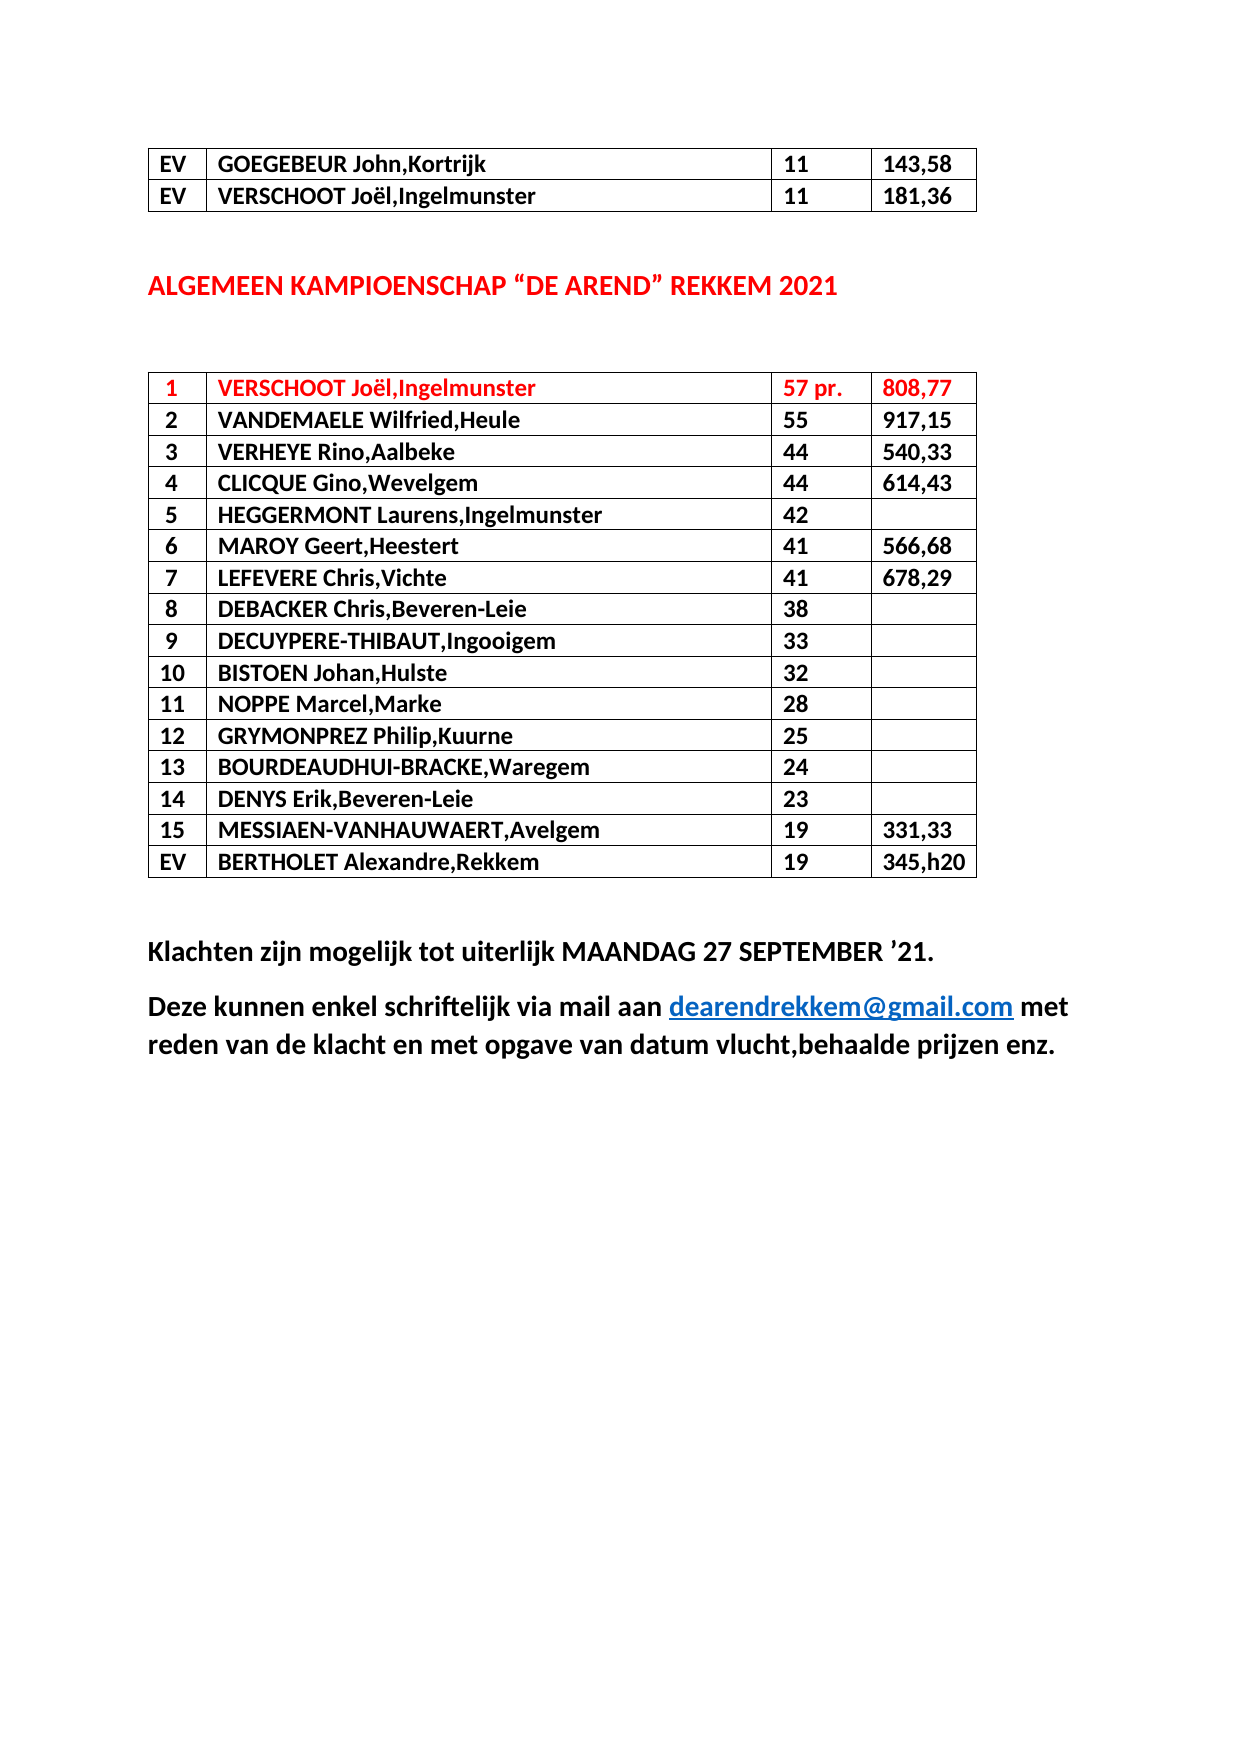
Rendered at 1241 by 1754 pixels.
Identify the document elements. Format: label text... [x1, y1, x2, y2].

table_cell 8 [149, 594, 206, 624]
table_cell 2 [149, 404, 206, 435]
table_cell GOEGEBEUR John,Kortrijk [207, 149, 771, 179]
table_cell 10 [149, 657, 206, 687]
table_cell 917,15 [872, 404, 976, 435]
table_cell 19 [772, 815, 871, 845]
table_cell 32 [772, 657, 871, 687]
table_cell MESSIAEN-VANHAUWAERT,Avelgem [207, 815, 771, 845]
table_cell BISTOEN Johan,Hulste [207, 657, 771, 687]
table_cell VERSCHOOT Joël,Ingelmunster [207, 180, 771, 211]
table_cell DEBACKER Chris,Beveren-Leie [207, 594, 771, 624]
table_cell 331,33 [872, 815, 976, 845]
table_cell EV [149, 180, 206, 211]
table_cell 33 [772, 625, 871, 656]
table_cell VERHEYE Rino,Aalbeke [207, 436, 771, 466]
table_cell EV [149, 846, 206, 877]
table_cell 566,68 [872, 530, 976, 561]
table_cell 540,33 [872, 436, 976, 466]
table_cell 678,29 [872, 562, 976, 592]
table_cell 7 [149, 562, 206, 592]
table_cell [872, 688, 976, 719]
table_cell [872, 751, 976, 782]
table_cell 345,h20 [872, 846, 976, 877]
table_cell NOPPE Marcel,Marke [207, 688, 771, 719]
table_cell 23 [772, 783, 871, 813]
table_cell MAROY Geert,Heestert [207, 530, 771, 561]
table_cell 24 [772, 751, 871, 782]
table_cell BERTHOLET Alexandre,Rekkem [207, 846, 771, 877]
table_header 57 pr. [772, 373, 871, 403]
table_cell 5 [149, 499, 206, 529]
table_cell LEFEVERE Chris,Vichte [207, 562, 771, 592]
table_cell 14 [149, 783, 206, 813]
table_cell GRYMONPREZ Philip,Kuurne [207, 720, 771, 750]
table_cell VANDEMAELE Wilfried,Heule [207, 404, 771, 435]
table_cell [872, 499, 976, 529]
table_cell BOURDEAUDHUI-BRACKE,Waregem [207, 751, 771, 782]
table_cell HEGGERMONT Laurens,Ingelmunster [207, 499, 771, 529]
table_header VERSCHOOT Joël,Ingelmunster [207, 373, 771, 403]
table_cell CLICQUE Gino,Wevelgem [207, 467, 771, 498]
table_cell 15 [149, 815, 206, 845]
table_cell 12 [149, 720, 206, 750]
table_cell 181,36 [872, 180, 976, 211]
table_cell [872, 625, 976, 656]
table_cell 25 [772, 720, 871, 750]
table_cell [872, 657, 976, 687]
table_cell 44 [772, 467, 871, 498]
table_cell 13 [149, 751, 206, 782]
table_cell [872, 783, 976, 813]
table_cell EV [149, 149, 206, 179]
table_cell 614,43 [872, 467, 976, 498]
text Deze kunnen enkel schriftelijk via mail aan dearendrekkem@gmail.com met reden van de klacht en met opgave van datum vlucht,behaalde prijzen enz. [148, 988, 1093, 1062]
table_cell 11 [772, 180, 871, 211]
table_cell 38 [772, 594, 871, 624]
table_cell 19 [772, 846, 871, 877]
table_cell 41 [772, 562, 871, 592]
table_cell 28 [772, 688, 871, 719]
text ALGEMEEN KAMPIOENSCHAP “DE AREND” REKKEM 2021 [148, 267, 1093, 302]
table_cell 55 [772, 404, 871, 435]
table_cell DENYS Erik,Beveren-Leie [207, 783, 771, 813]
table_header 1 [149, 373, 206, 403]
table_header 808,77 [872, 373, 976, 403]
table_cell 4 [149, 467, 206, 498]
table_cell 6 [149, 530, 206, 561]
table_cell 42 [772, 499, 871, 529]
table_cell DECUYPERE-THIBAUT,Ingooigem [207, 625, 771, 656]
table_cell 11 [772, 149, 871, 179]
table_cell [872, 594, 976, 624]
table_cell 11 [149, 688, 206, 719]
table_cell 3 [149, 436, 206, 466]
text Klachten zijn mogelijk tot uiterlijk MAANDAG 27 SEPTEMBER ’21. [148, 933, 1093, 968]
table_cell [872, 720, 976, 750]
table_cell 9 [149, 625, 206, 656]
table_cell 44 [772, 436, 871, 466]
table_cell 41 [772, 530, 871, 561]
table_cell 143,58 [872, 149, 976, 179]
